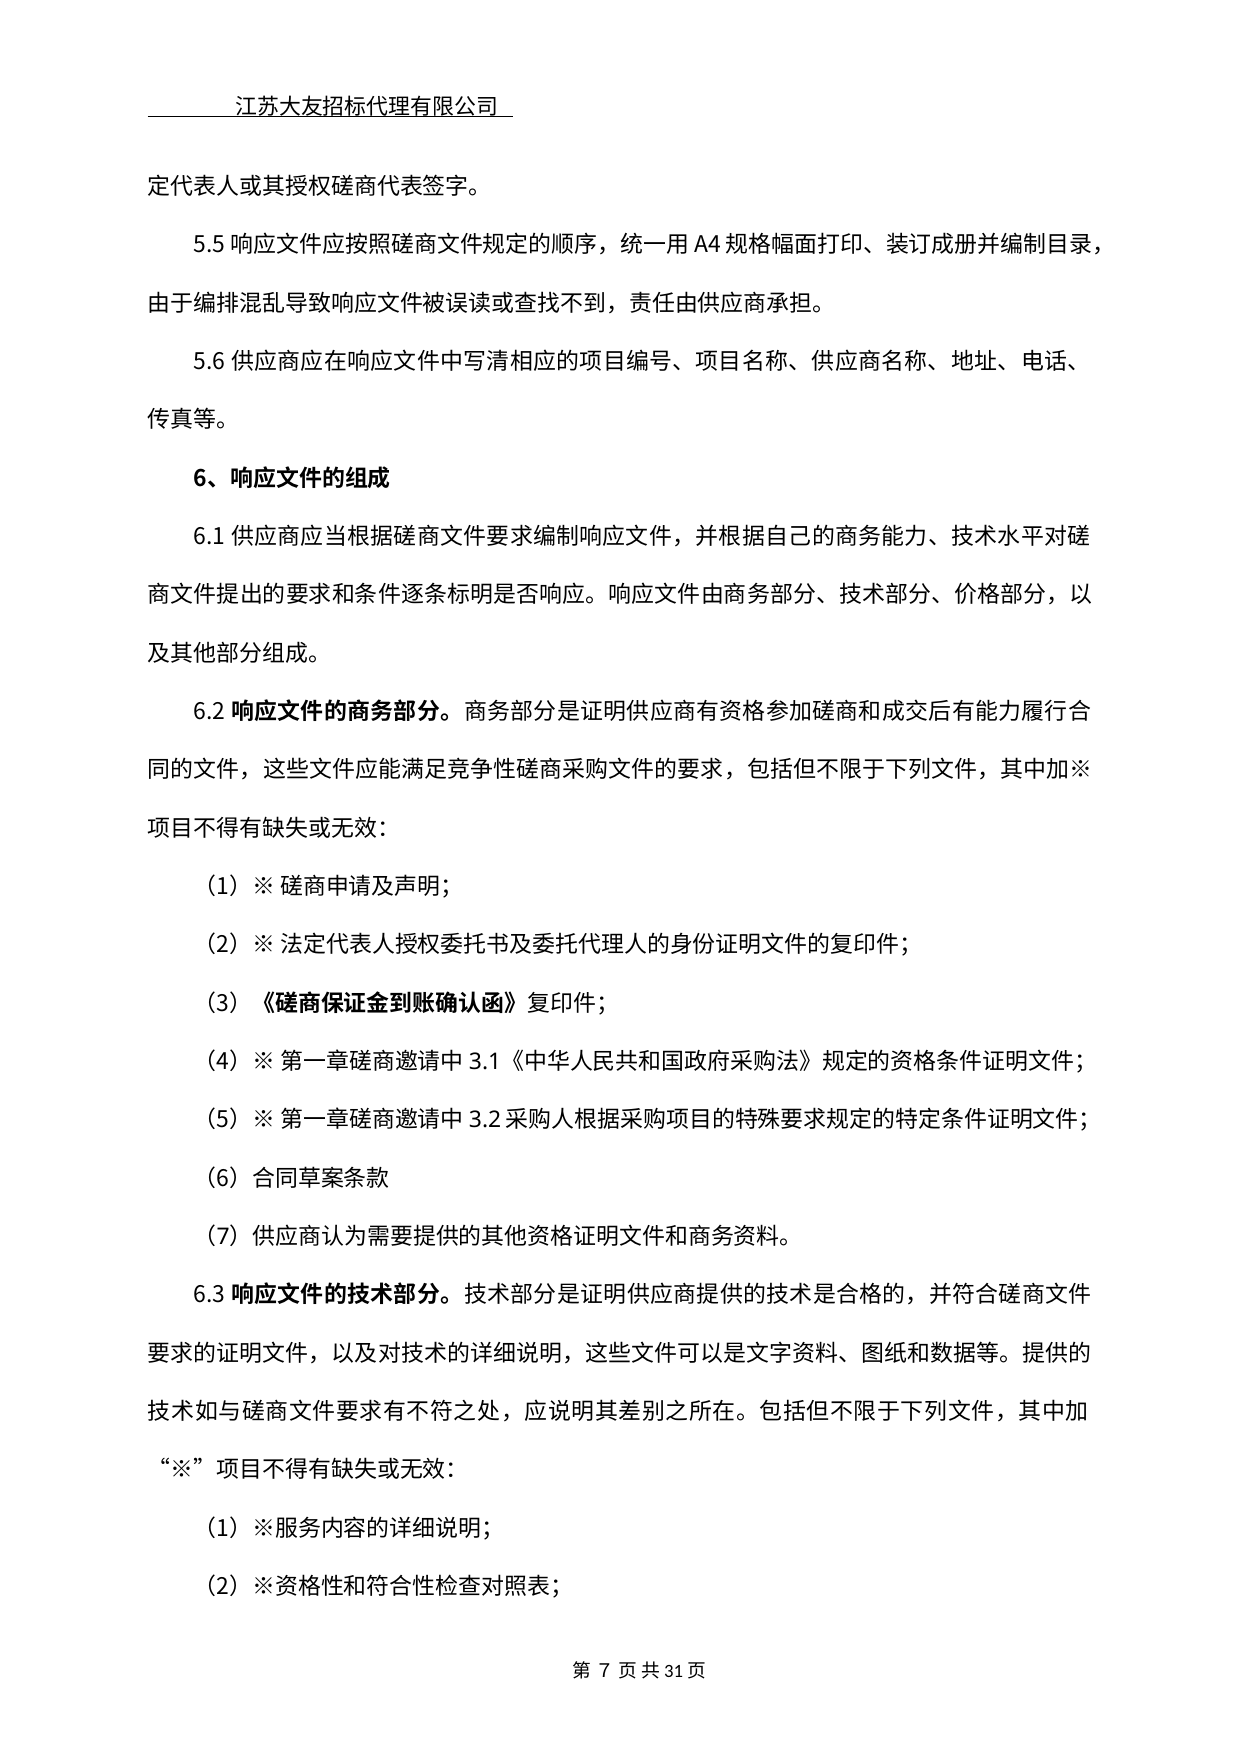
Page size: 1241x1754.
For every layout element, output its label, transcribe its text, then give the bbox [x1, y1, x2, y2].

text 6.3 响应文件的技术部分。技术部分是证明供应商提供的技术是合格的，并符合磋商文件要求的证明文件，以及对技术的详细说明，这些文件可以是文字资料、图纸和数据等。提供的技术如与磋商文件要求有不符之处，应说明其差别之所在。包括但不限于下列文件，其中加“※”项目不得有缺失或无效： [148, 1256, 1092, 1489]
text 6.2 响应文件的商务部分。商务部分是证明供应商有资格参加磋商和成交后有能力履行合同的文件，这些文件应能满足竞争性磋商采购文件的要求，包括但不限于下列文件，其中加※项目不得有缺失或无效： [148, 673, 1092, 848]
text （2）※ 法定代表人授权委托书及委托代理人的身份证明文件的复印件； [148, 906, 1092, 964]
text （7）供应商认为需要提供的其他资格证明文件和商务资料。 [148, 1198, 1092, 1256]
text （3）《磋商保证金到账确认函》复印件； [148, 964, 1092, 1023]
text 6、响应文件的组成 [148, 439, 1092, 498]
text （6）合同草案条款 [148, 1139, 1092, 1198]
text 5.5 响应文件应按照磋商文件规定的顺序，统一用A4规格幅面打印、装订成册并编制目录，由于编排混乱导致响应文件被误读或查找不到，责任由供应商承担。 [148, 206, 1092, 323]
text （2）※资格性和符合性检查对照表； [148, 1548, 1092, 1606]
text （1）※ 磋商申请及声明； [148, 848, 1092, 906]
text （4）※ 第一章磋商邀请中 3.1《中华人民共和国政府采购法》规定的资格条件证明文件； [148, 1023, 1092, 1081]
text （5）※ 第一章磋商邀请中 3.2采购人根据采购项目的特殊要求规定的特定条件证明文件； [148, 1081, 1092, 1139]
text 6.1 供应商应当根据磋商文件要求编制响应文件，并根据自己的商务能力、技术水平对磋商文件提出的要求和条件逐条标明是否响应。响应文件由商务部分、技术部分、价格部分，以及其他部分组成。 [148, 498, 1092, 673]
text 5.6 供应商应在响应文件中写清相应的项目编号、项目名称、供应商名称、地址、电话、传真等。 [148, 323, 1092, 439]
text （1）※服务内容的详细说明； [148, 1489, 1092, 1548]
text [148, 148, 1092, 206]
